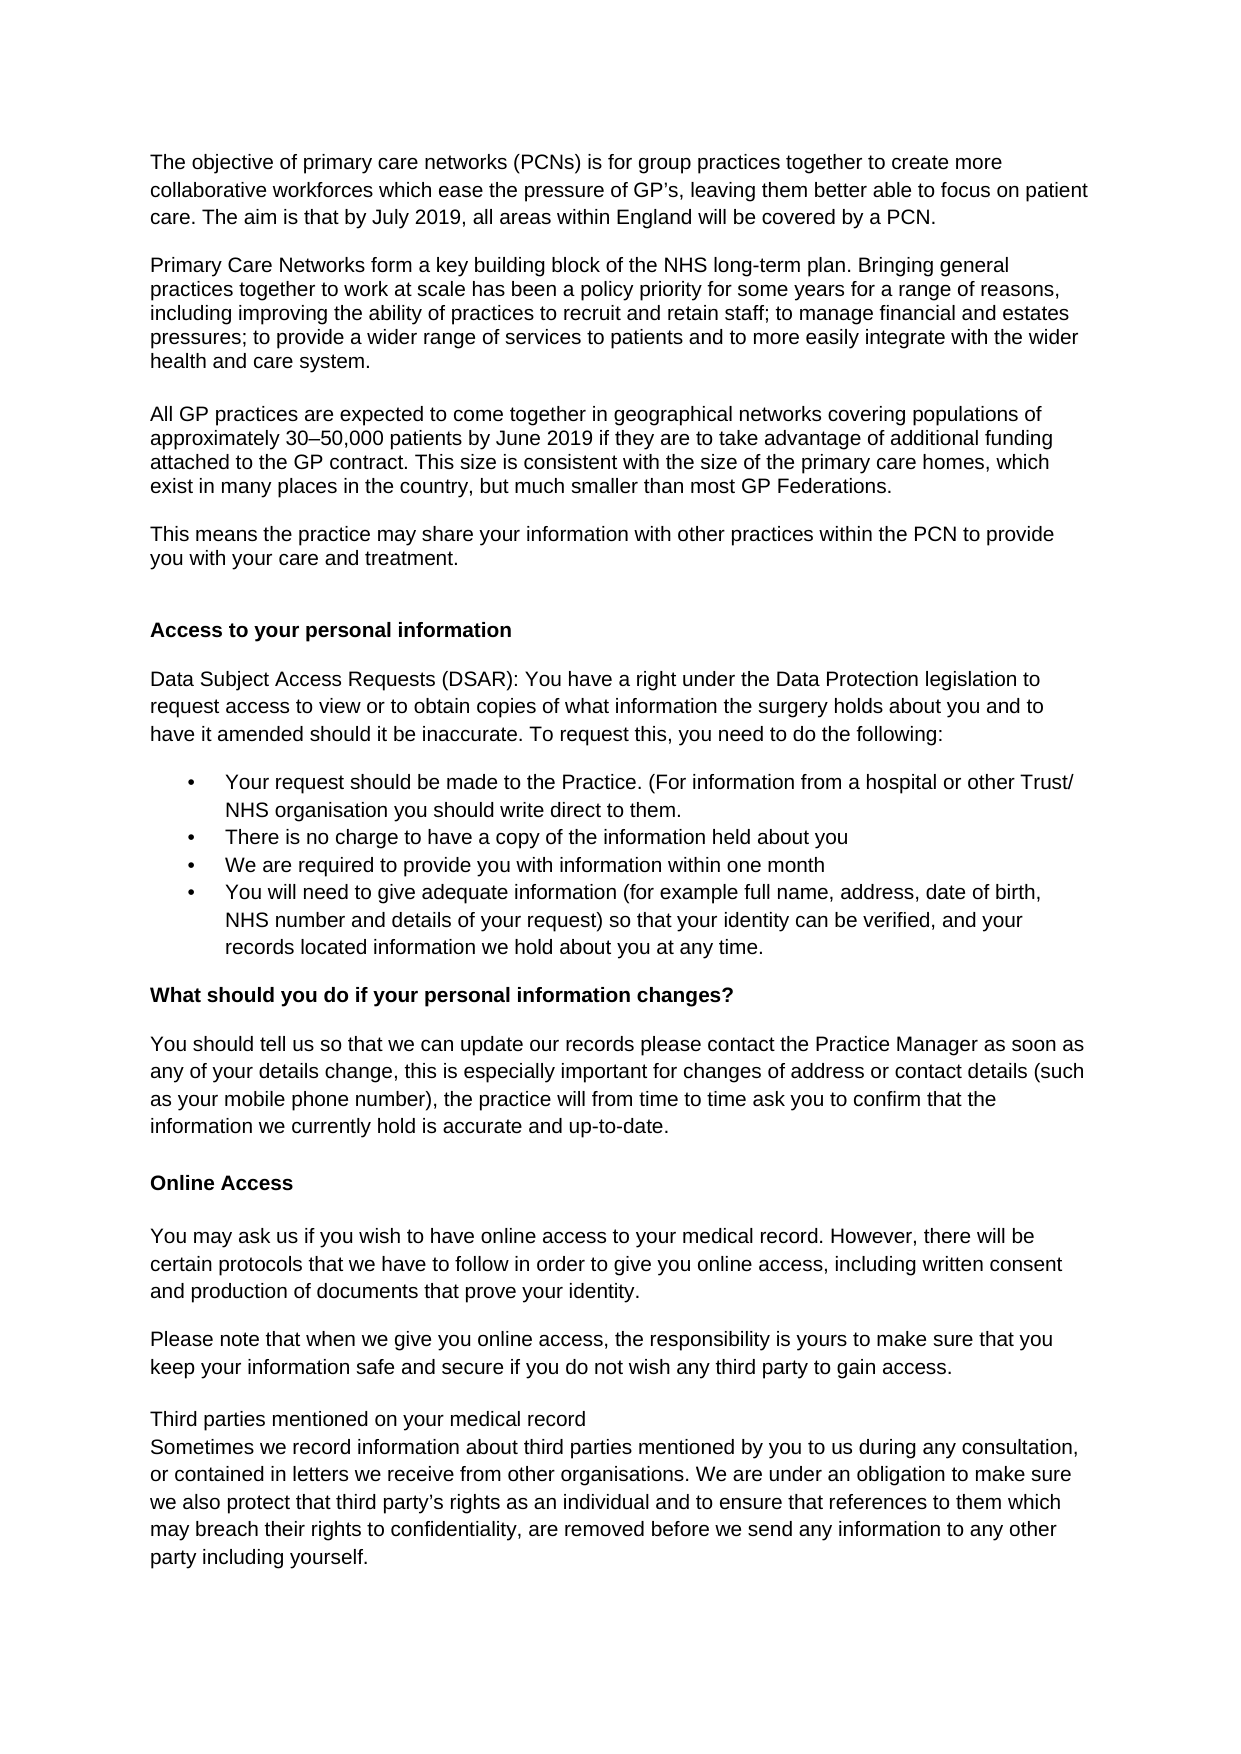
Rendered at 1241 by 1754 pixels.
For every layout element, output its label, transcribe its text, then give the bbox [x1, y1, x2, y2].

text The objective of primary care networks (PCNs) is for group practices together to create more collaborative workforces which ease the pressure of GP’s, leaving them better able to focus on patient care. The aim is that by July 2019, all areas within England will be covered by a PCN. [150, 150, 1090, 229]
text You should tell us so that we can update our records please contact the Practice Manager as soon as any of your details change, this is especially important for changes of address or contact details (such as your mobile phone number), the practice will from time to time ask you to confirm that the information we currently hold is accurate and up-to-date. [150, 1032, 1090, 1138]
list There is no charge to have a copy of the information held about you [187, 825, 1090, 849]
text Please note that when we give you online access, the responsibility is yours to make sure that you keep your information safe and secure if you do not wish any third party to gain access. [150, 1327, 1090, 1379]
text This means the practice may share your information with other practices within the PCN to provide you with your care and treatment. [150, 522, 1090, 570]
subtitle Third parties mentioned on your medical record [150, 1407, 1090, 1431]
text What should you do if your personal information changes? [150, 983, 1090, 1007]
list We are required to provide you with information within one month [187, 852, 1090, 876]
text All GP practices are expected to come together in geographical networks covering populations of approximately 30–50,000 patients by June 2019 if they are to take advantage of additional funding attached to the GP contract. This size is consistent with the size of the primary care homes, which exist in many places in the country, but much smaller than most GP Federations. [150, 402, 1090, 498]
text You may ask us if you wish to have online access to your medical record. However, there will be certain protocols that we have to follow in order to give you online access, including written consent and production of documents that prove your identity. [150, 1224, 1090, 1303]
list You will need to give adequate information (for example full name, address, date of birth, NHS number and details of your request) so that your identity can be verified, and your records located information we hold about you at any time. [187, 880, 1090, 959]
subtitle Online Access [150, 1171, 1090, 1195]
text Data Subject Access Requests (DSAR): You have a right under the Data Protection legislation to request access to view or to obtain copies of what information the surgery holds about you and to have it amended should it be inaccurate. To request this, you need to do the following: [150, 667, 1090, 746]
text Access to your personal information [150, 618, 1090, 642]
list Your request should be made to the Practice. (For information from a hospital or other Trust/ NHS organisation you should write direct to them. [187, 770, 1090, 821]
text Primary Care Networks form a key building block of the NHS long-term plan. Bringing general practices together to work at scale has been a policy priority for some years for a range of reasons, including improving the ability of practices to recruit and retain staff; to manage financial and estates pressures; to provide a wider range of services to patients and to more easily integrate with the wider health and care system. [150, 253, 1090, 373]
text Sometimes we record information about third parties mentioned by you to us during any consultation, or contained in letters we receive from other organisations. We are under an obligation to make sure we also protect that third party’s rights as an individual and to ensure that references to them which may breach their rights to confidentiality, are removed before we send any information to any other party including yourself. [150, 1435, 1090, 1569]
